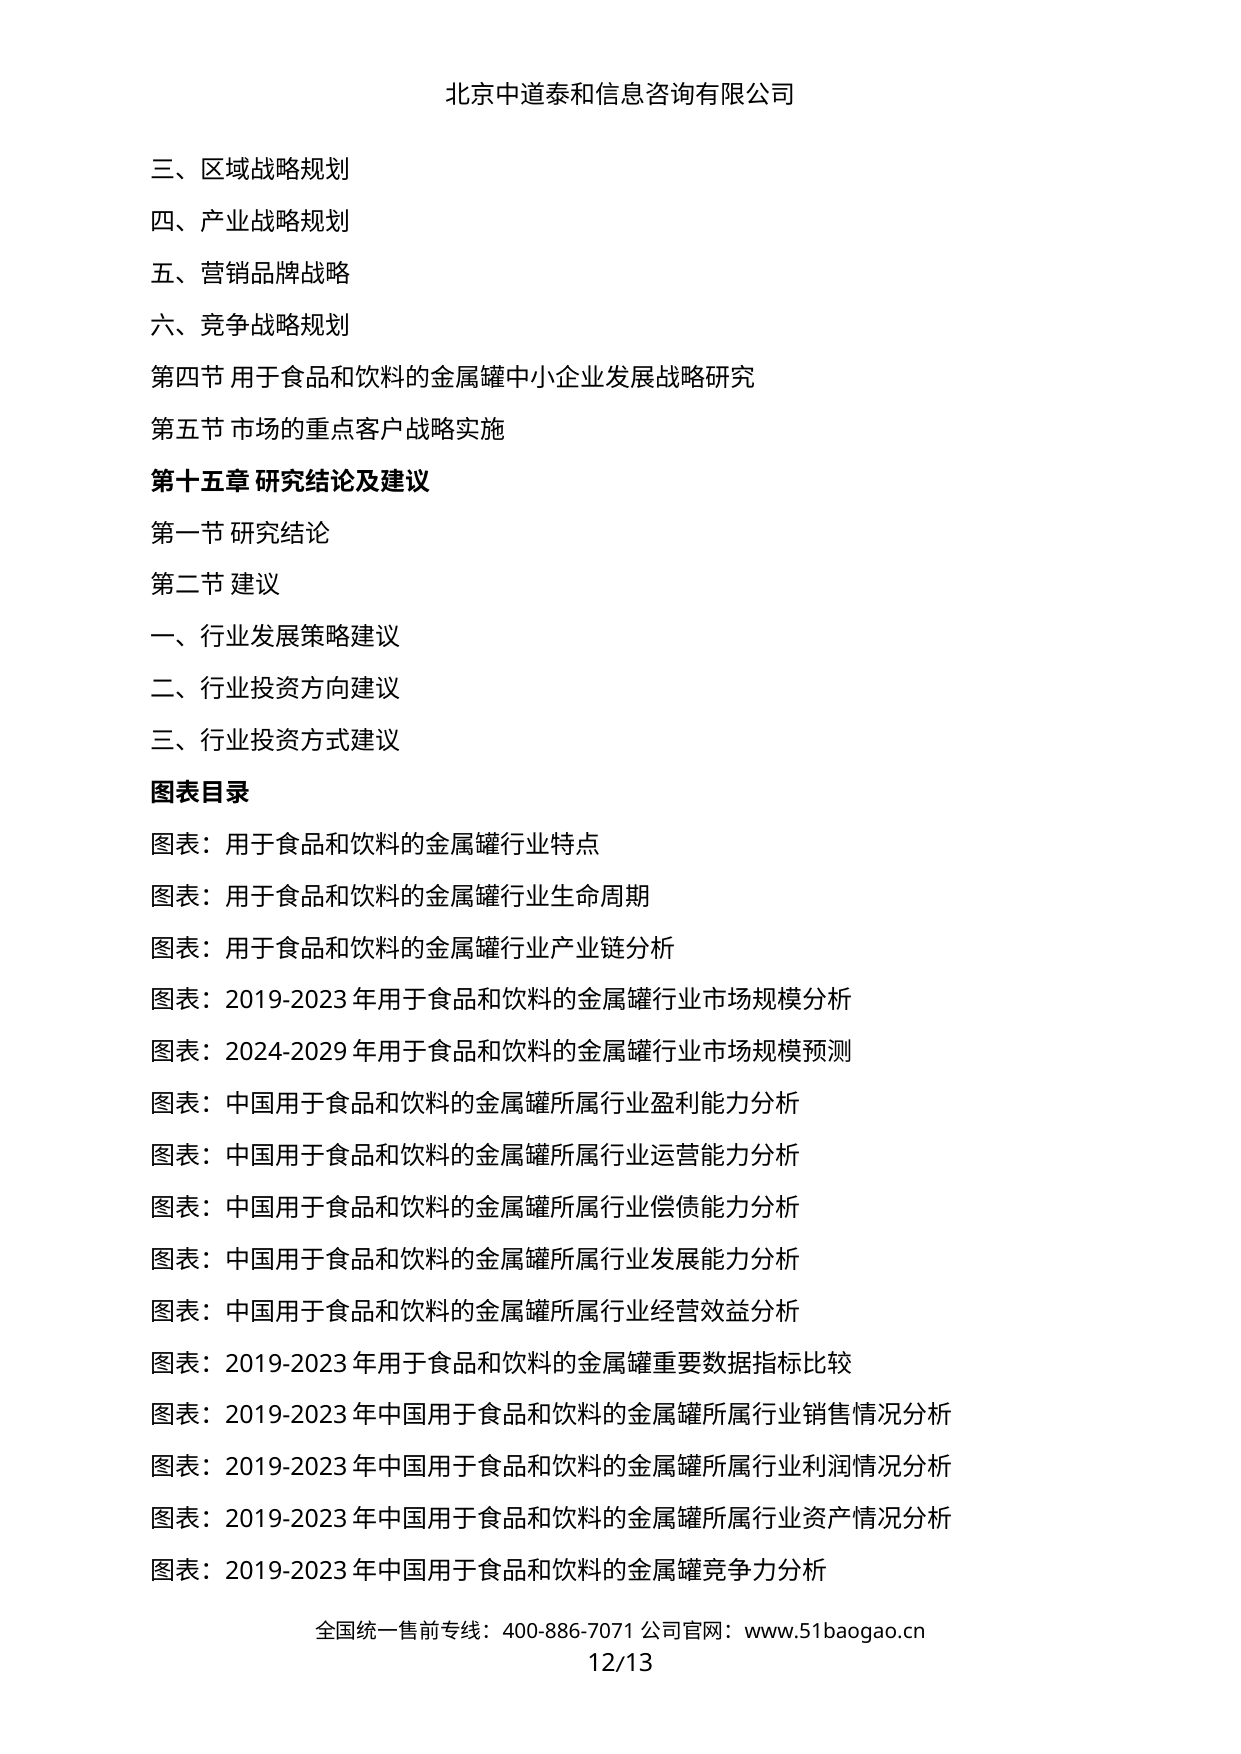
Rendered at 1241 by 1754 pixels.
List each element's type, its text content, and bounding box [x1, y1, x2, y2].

text 六、竞争战略规划 [150, 306, 1090, 342]
text 图表：2019-2023年中国用于食品和饮料的金属罐竞争力分析 [150, 1551, 1090, 1587]
text 一、行业发展策略建议 [150, 617, 1090, 653]
text 图表：中国用于食品和饮料的金属罐所属行业经营效益分析 [150, 1291, 1090, 1327]
text 图表：2019-2023年用于食品和饮料的金属罐行业市场规模分析 [150, 980, 1090, 1016]
text 图表：2019-2023年中国用于食品和饮料的金属罐所属行业销售情况分析 [150, 1395, 1090, 1431]
text 图表：2019-2023年用于食品和饮料的金属罐重要数据指标比较 [150, 1343, 1090, 1379]
text 三、行业投资方式建议 [150, 721, 1090, 757]
text 图表：2019-2023年中国用于食品和饮料的金属罐所属行业利润情况分析 [150, 1447, 1090, 1483]
text 三、区域战略规划 [150, 150, 1090, 186]
text 第四节 用于食品和饮料的金属罐中小企业发展战略研究 [150, 357, 1090, 394]
text 图表：中国用于食品和饮料的金属罐所属行业偿债能力分析 [150, 1187, 1090, 1224]
text 第二节 建议 [150, 565, 1090, 601]
text 图表：用于食品和饮料的金属罐行业生命周期 [150, 876, 1090, 912]
text 第一节 研究结论 [150, 513, 1090, 549]
text 图表：中国用于食品和饮料的金属罐所属行业运营能力分析 [150, 1136, 1090, 1172]
text 图表：2024-2029年用于食品和饮料的金属罐行业市场规模预测 [150, 1032, 1090, 1068]
text 图表：用于食品和饮料的金属罐行业特点 [150, 824, 1090, 861]
text 第十五章 研究结论及建议 [150, 461, 1090, 497]
text 第五节 市场的重点客户战略实施 [150, 409, 1090, 446]
text 图表：中国用于食品和饮料的金属罐所属行业盈利能力分析 [150, 1084, 1090, 1120]
text 图表：用于食品和饮料的金属罐行业产业链分析 [150, 928, 1090, 964]
text 二、行业投资方向建议 [150, 669, 1090, 705]
text 五、营销品牌战略 [150, 254, 1090, 290]
text 图表：2019-2023年中国用于食品和饮料的金属罐所属行业资产情况分析 [150, 1499, 1090, 1535]
text 四、产业战略规划 [150, 202, 1090, 238]
text 图表目录 [150, 772, 1090, 809]
text 图表：中国用于食品和饮料的金属罐所属行业发展能力分析 [150, 1239, 1090, 1276]
